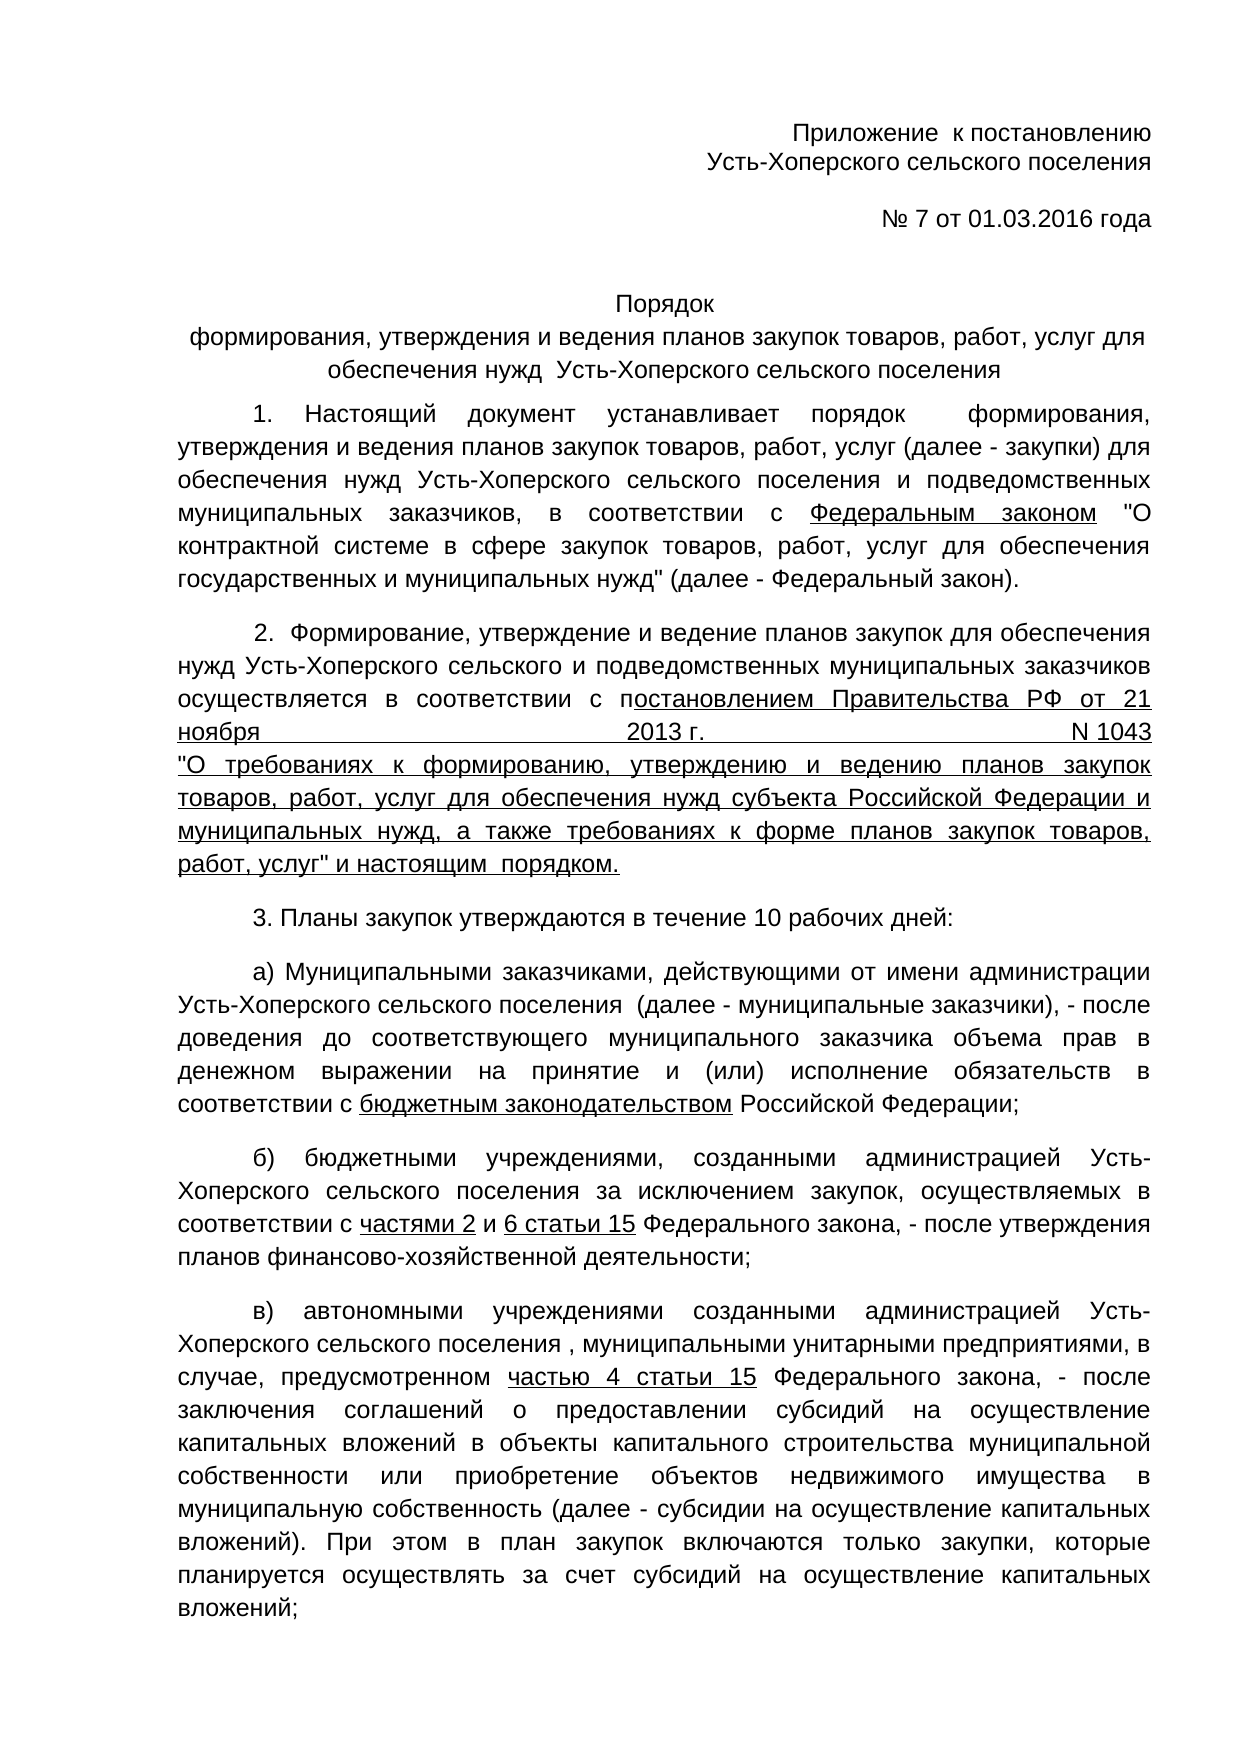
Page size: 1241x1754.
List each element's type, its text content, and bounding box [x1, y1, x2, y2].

text 2. Формирование, утверждение и ведение планов закупок для обеспечения нужд Усть-Хоперского сельского и подведомственных муниципальных заказчиков осуществляется в соответствии с постановлением Правительства РФ от 21 ноября 2013 г. N 1043 "О требованиях к формированию, утверждению и ведению планов закупок товаров, работ, услуг для обеспечения нужд субъекта Российской Федерации и муниципальных нужд, а также требованиях к форме планов закупок товаров, работ, услуг" и настоящим порядком. [177, 618, 1152, 742]
text в) автономными учреждениями созданными администрацией Усть-Хоперского сельского поселения , муниципальными унитарными предприятиями, в случае, предусмотренном частью 4 статьи 15 Федерального закона, - после заключения соглашений о предоставлении субсидий на осуществление капитальных вложений в объекты капитального строительства муниципальной собственности или приобретение объектов недвижимого имущества в муниципальную собственность (далее - субсидии на осуществление капитальных вложений). При этом в план закупок включаются только закупки, которые планируется осуществлять за счет субсидий на осуществление капитальных вложений; [177, 1296, 1152, 1622]
text 2. Формирование, утверждение и ведение планов закупок для обеспечения нужд Усть-Хоперского сельского и подведомственных муниципальных заказчиков осуществляется в соответствии с постановлением Правительства РФ от 21 ноября 2013 г. N 1043 "О требованиях к формированию, утверждению и ведению планов закупок товаров, работ, услуг для обеспечения нужд субъекта Российской Федерации и муниципальных нужд, а также требованиях к форме планов закупок товаров, работ, услуг" и настоящим порядком. [177, 743, 1152, 775]
text Приложение к постановлению [177, 118, 1152, 147]
text № 7 от 01.03.2016 года [177, 204, 1152, 233]
text б) бюджетными учреждениями, созданными администрацией Усть-Хоперского сельского поселения за исключением закупок, осуществляемых в соответствии с частями 2 и 6 статьи 15 Федерального закона, - после утверждения планов финансово-хозяйственной деятельности; [177, 1143, 1152, 1271]
text Усть-Хоперского сельского поселения [177, 147, 1152, 176]
text Порядок формирования, утверждения и ведения планов закупок товаров, работ, услуг для обеспечения нужд Усть-Хоперского сельского поселения [177, 289, 1152, 383]
text 1. Настоящий документ устанавливает порядок формирования, утверждения и ведения планов закупок товаров, работ, услуг (далее - закупки) для обеспечения нужд Усть-Хоперского сельского поселения и подведомственных муниципальных заказчиков, в соответствии с Федеральным законом "О контрактной системе в сфере закупок товаров, работ, услуг для обеспечения государственных и муниципальных нужд" (далее - Федеральный закон). [177, 399, 1152, 593]
text 3. Планы закупок утверждаются в течение 10 рабочих дней: [177, 903, 1152, 932]
text а) Муниципальными заказчиками, действующими от имени администрации Усть-Хоперского сельского поселения (далее - муниципальные заказчики), - после доведения до соответствующего муниципального заказчика объема прав в денежном выражении на принятие и (или) исполнение обязательств в соответствии с бюджетным законодательством Российской Федерации; [177, 957, 1152, 1118]
text 2. Формирование, утверждение и ведение планов закупок для обеспечения нужд Усть-Хоперского сельского и подведомственных муниципальных заказчиков осуществляется в соответствии с постановлением Правительства РФ от 21 ноября 2013 г. N 1043 "О требованиях к формированию, утверждению и ведению планов закупок товаров, работ, услуг для обеспечения нужд субъекта Российской Федерации и муниципальных нужд, а также требованиях к форме планов закупок товаров, работ, услуг" и настоящим порядком. [177, 776, 1152, 878]
